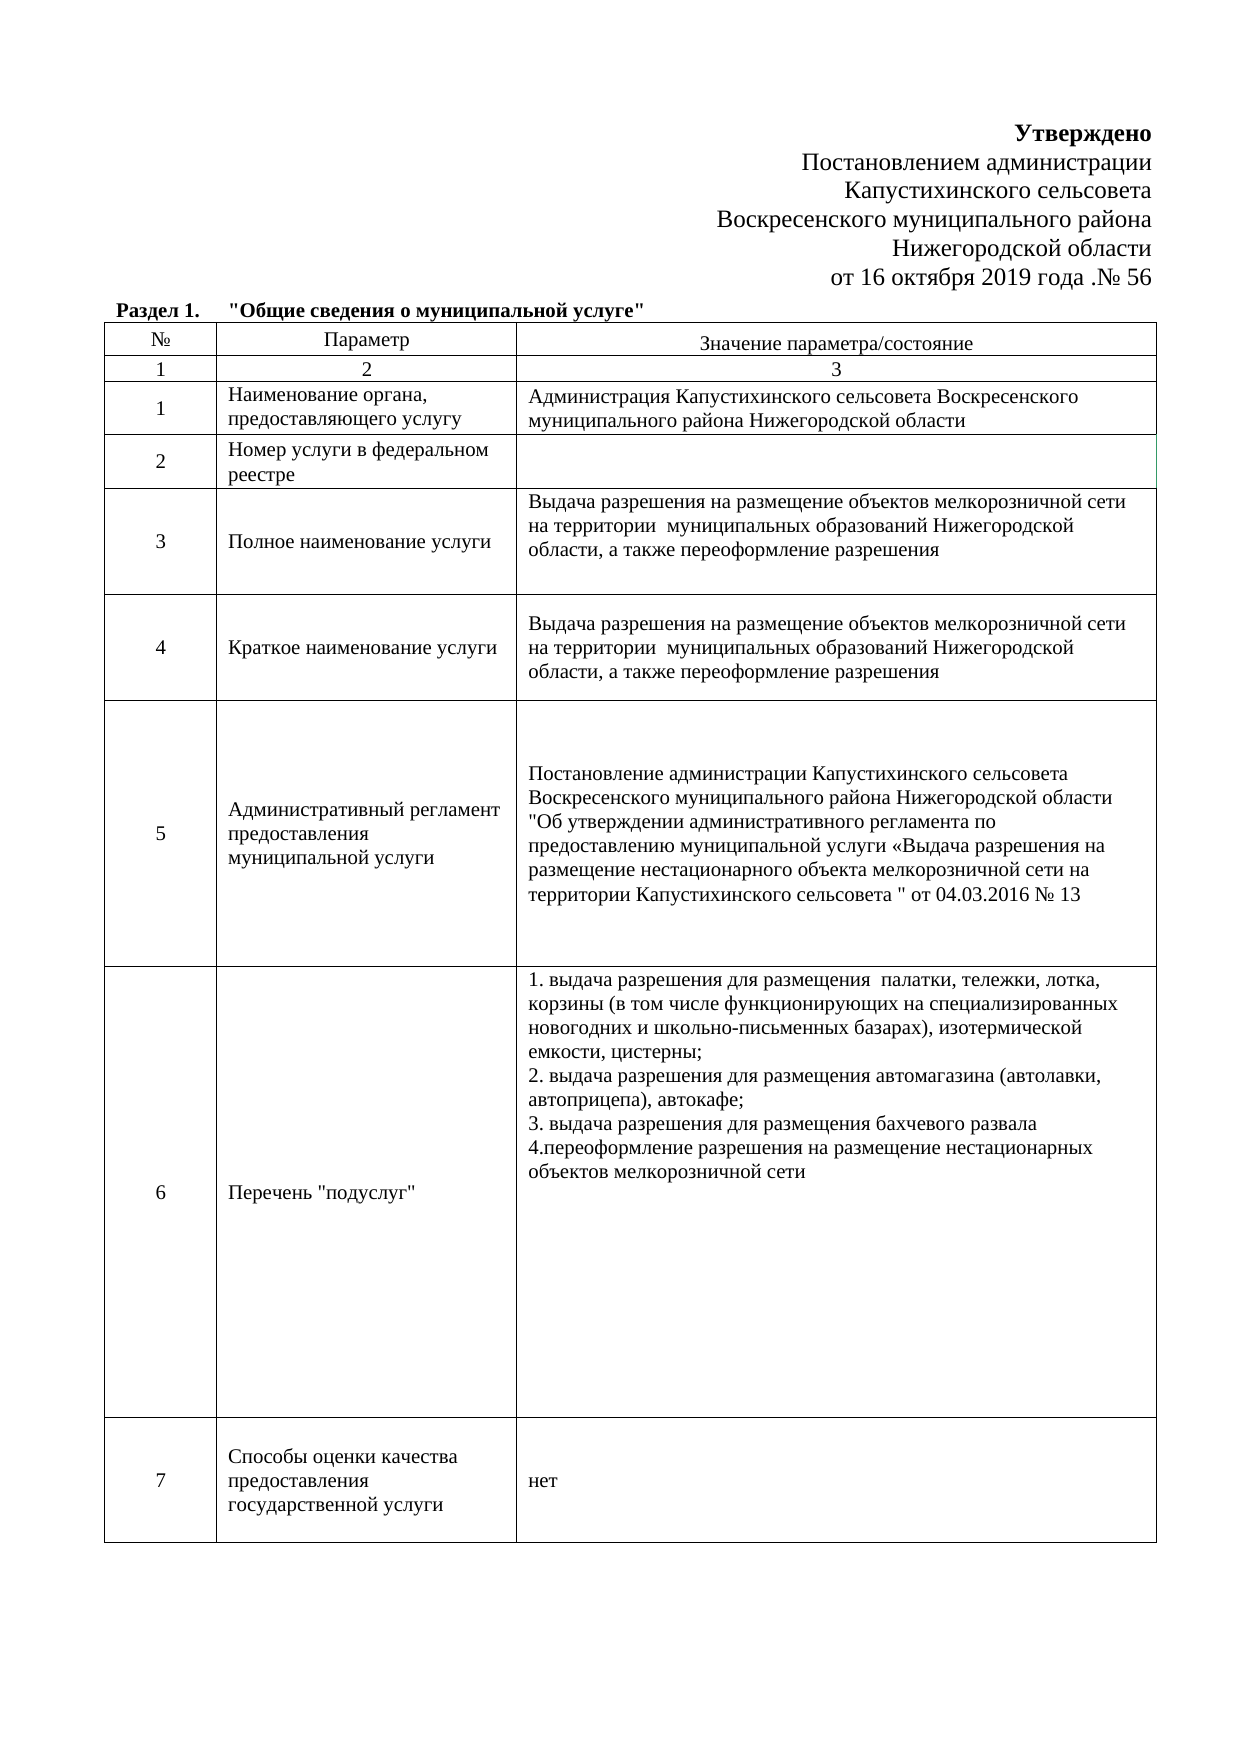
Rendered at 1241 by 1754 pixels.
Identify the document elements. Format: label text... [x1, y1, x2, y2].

table_header Раздел 1. [105, 291, 217, 322]
table_cell 1. выдача разрешения для размещения палатки, тележки, лотка, корзины (в том числе функционирующих на специализированных новогодних и школьно-письменных базарах), изотермической емкости, цистерны; 2. выдача разрешения для размещения автомагазина (автолавки, автоприцепа), автокафе; 3. выдача разрешения для размещения бахчевого развала 4.переоформление разрешения на размещение нестационарных объектов мелкорозничной сети [517, 967, 1156, 1417]
table_cell Перечень "подуслуг" [217, 967, 516, 1417]
table_cell Параметр [217, 323, 516, 355]
table_cell Наименование органа, предоставляющего услугу [217, 382, 516, 434]
table_cell Краткое наименование услуги [217, 595, 516, 700]
table_cell 6 [105, 967, 216, 1417]
text Воскресенского муниципального района [177, 204, 1152, 233]
table_cell Выдача разрешения на размещение объектов мелкорозничной сети на территории муниципальных образований Нижегородской области, а также переоформление разрешения [517, 595, 1156, 700]
table_cell 7 [105, 1418, 216, 1542]
text от 16 октября 2019 года .№ 56 [177, 262, 1152, 291]
table_cell [517, 435, 1156, 487]
table_cell № [105, 323, 216, 355]
table_cell 3 [105, 489, 216, 594]
table_cell Значение параметра/состояние [517, 323, 1156, 355]
table_cell 5 [105, 701, 216, 966]
table_cell Полное наименование услуги [217, 489, 516, 594]
table_cell Постановление администрации Капустихинского сельсовета Воскресенского муниципального района Нижегородской области "Об утверждении административного регламента по предоставлению муниципальной услуги «Выдача разрешения на размещение нестационарного объекта мелкорозничной сети на территории Капустихинского сельсовета " от 04.03.2016 № 13 [517, 701, 1156, 966]
table_cell Выдача разрешения на размещение объектов мелкорозничной сети на территории муниципальных образований Нижегородской области, а также переоформление разрешения [517, 489, 1156, 594]
table_cell 3 [517, 356, 1156, 381]
text Постановлением администрации [177, 147, 1152, 176]
table_cell 2 [105, 435, 216, 487]
table_cell нет [517, 1418, 1156, 1542]
table_cell 1 [105, 382, 216, 434]
table_cell 4 [105, 595, 216, 700]
table_cell 1 [105, 356, 216, 381]
table_cell Администрация Капустихинского сельсовета Воскресенского муниципального района Нижегородской области [517, 382, 1156, 434]
table_cell Административный регламент предоставления муниципальной услуги [217, 701, 516, 966]
table_header "Общие сведения о муниципальной услуге" [217, 291, 1156, 322]
table_cell Способы оценки качества предоставления государственной услуги [217, 1418, 516, 1542]
text Утверждено [177, 118, 1152, 147]
table_cell 2 [217, 356, 516, 381]
text Нижегородской области [177, 233, 1152, 262]
table_cell Номер услуги в федеральном реестре [217, 435, 516, 487]
text Капустихинского сельсовета [177, 176, 1152, 204]
